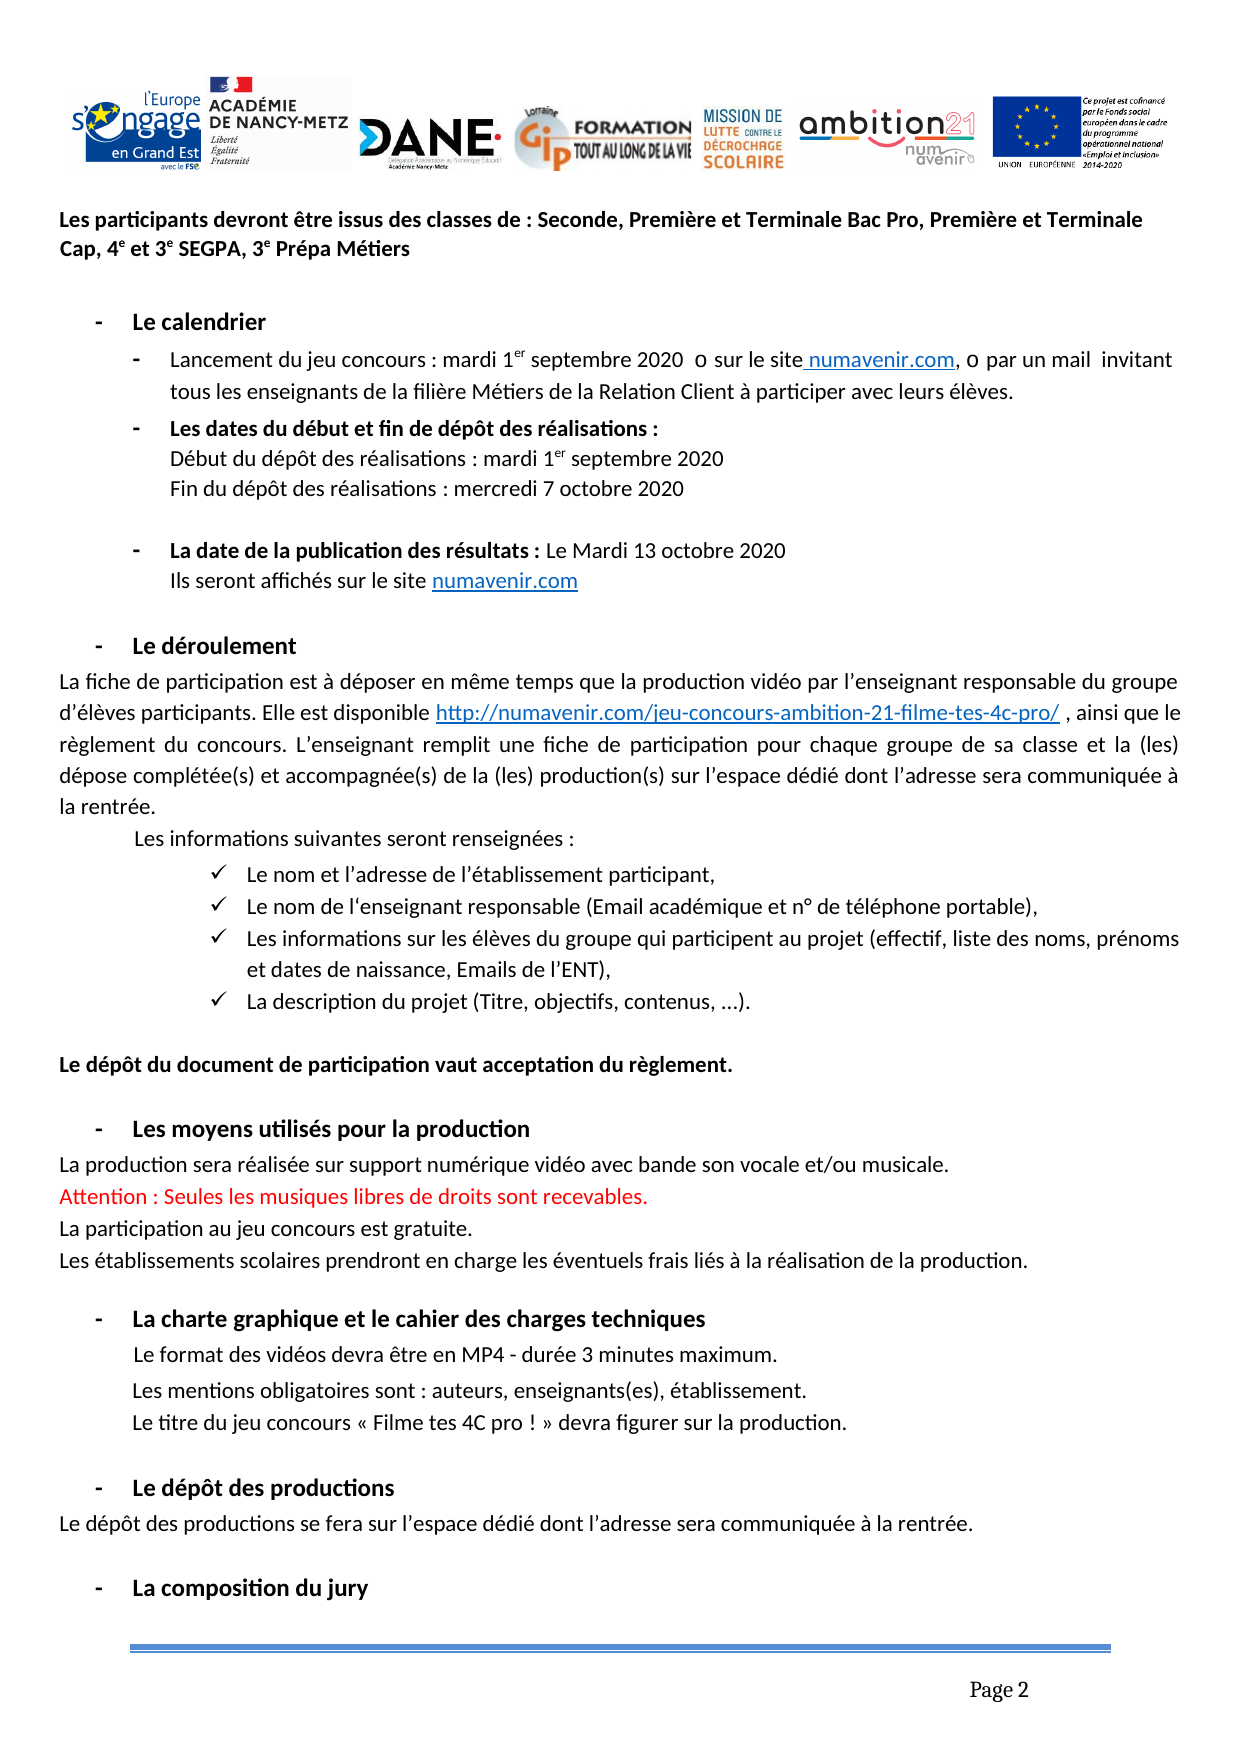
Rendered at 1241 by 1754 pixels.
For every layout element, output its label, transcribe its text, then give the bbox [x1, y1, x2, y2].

text Fin du dépôt des réalisations : mercredi 7 octobre 2020 [170, 474, 1181, 502]
text La production sera réalisée sur support numérique vidéo avec bande son vocale et/ou musicale. [59, 1150, 1181, 1178]
text La fiche de participation est à déposer en même temps que la production vidéo par l’enseignant responsable du groupe d’élèves participants. Elle est disponible http://numavenir.com/jeu-concours-ambition-21-filme-tes-4c-pro/ , ainsi que le règlement du concours. L’enseignant remplit une fiche de participation pour chaque groupe de sa classe et la (les) dépose complétée(s) et accompagnée(s) de la (les) production(s) sur l’espace dédié dont l’adresse sera communiquée à la rentrée. [59, 667, 1181, 820]
text Les mentions obligatoires sont : auteurs, enseignants(es), établissement. [132, 1376, 1181, 1404]
text Début du dépôt des réalisations : mardi 1er septembre 2020 [170, 444, 1181, 473]
text Les participants devront être issus des classes de : Seconde, Première et Terminale Bac Pro, Première et Terminale Cap, 4e et 3e SEGPA, 3e Prépa Métiers [59, 206, 1181, 262]
text Les informations suivantes seront renseignées : [134, 824, 1181, 852]
picture [514, 106, 692, 171]
text Le format des vidéos devra être en MP4 - durée 3 minutes maximum. [133, 1340, 1181, 1368]
picture [796, 101, 978, 171]
list Le nom et l’adresse de l’établissement participant, [209, 860, 1181, 888]
text Le titre du jeu concours « Filme tes 4C pro ! » devra figurer sur la production. [132, 1408, 1181, 1436]
list Les dates du début et fin de dépôt des réalisations : [132, 412, 1181, 443]
list La charte graphique et le cahier des charges techniques [95, 1303, 1181, 1334]
list Les informations sur les élèves du groupe qui participent au projet (effectif, liste des noms, prénoms et dates de naissance, Emails de l’ENT), [209, 924, 1181, 983]
list Les moyens utilisés pour la production [95, 1113, 1181, 1144]
list Le déroulement [95, 630, 1181, 661]
text La participation au jeu concours est gratuite. [59, 1214, 1181, 1242]
text Les établissements scolaires prendront en charge les éventuels frais liés à la réalisation de la production. [59, 1246, 1181, 1274]
picture [205, 75, 353, 171]
picture [71, 90, 201, 171]
text Ils seront affichés sur le site numavenir.com [135, 566, 1181, 594]
list La description du projet (Titre, objectifs, contenus, ...). [209, 987, 1181, 1015]
text Attention : Seules les musiques libres de droits sont recevables. [59, 1182, 1181, 1210]
list La date de la publication des résultats : Le Mardi 13 octobre 2020 [132, 534, 1181, 564]
text Le dépôt du document de participation vaut acceptation du règlement. [59, 1051, 1181, 1079]
list La composition du jury [95, 1572, 1181, 1603]
picture [701, 106, 786, 171]
list Le nom de l‘enseignant responsable (Email académique et n° de téléphone portable), [209, 892, 1181, 920]
list Le dépôt des productions [95, 1472, 1181, 1502]
list Le calendrier [95, 306, 1181, 336]
text Le dépôt des productions se fera sur l’espace dédié dont l’adresse sera communiquée à la rentrée. [59, 1509, 1181, 1537]
list Lancement du jeu concours : mardi 1er septembre 2020 o sur le site numavenir.com, o par un mail invitant tous les enseignants de la filière Métiers de la Relation Client à participer avec leurs élèves. [132, 343, 1181, 405]
picture [357, 115, 505, 171]
picture [992, 96, 1168, 171]
